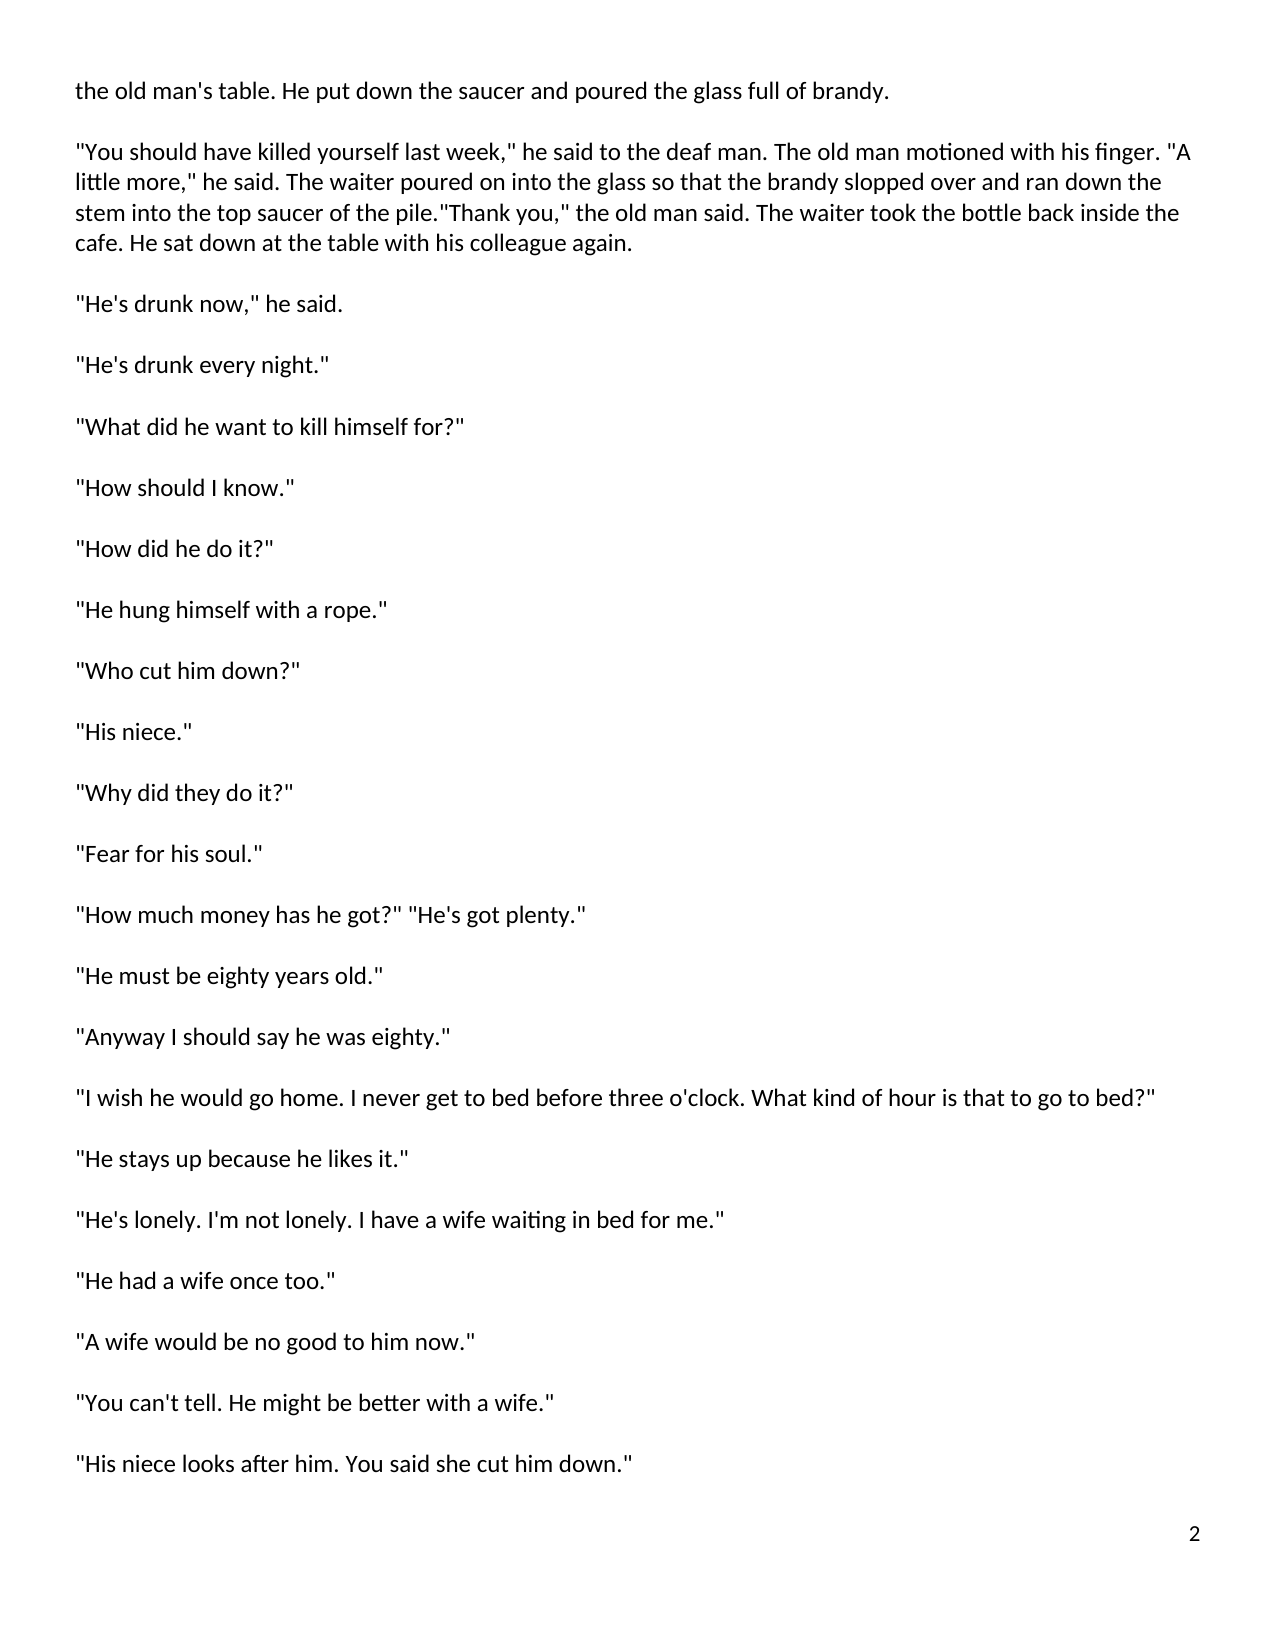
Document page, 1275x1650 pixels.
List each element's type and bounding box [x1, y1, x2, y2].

text [75, 75, 1200, 1509]
